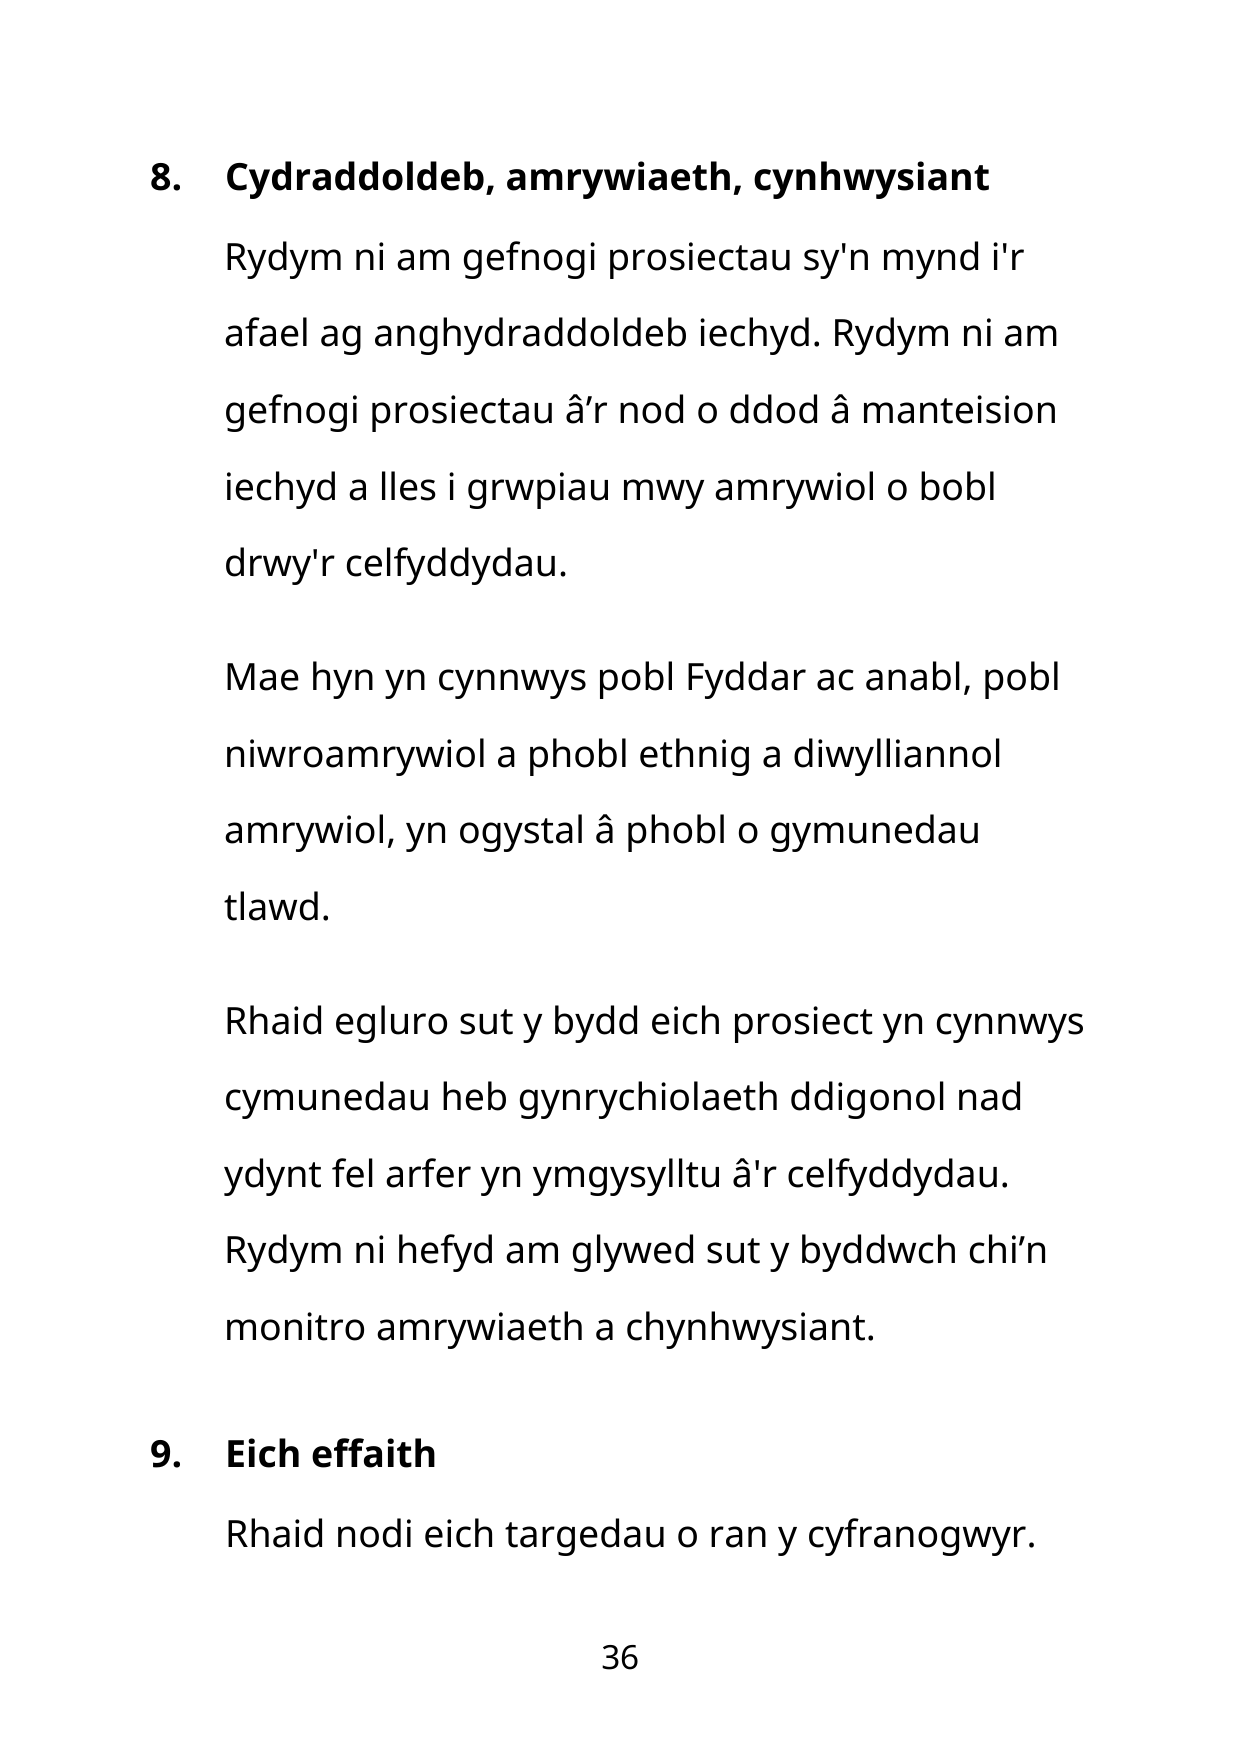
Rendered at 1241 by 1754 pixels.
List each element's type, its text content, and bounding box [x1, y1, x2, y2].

text Mae hyn yn cynnwys pobl Fyddar ac anabl, pobl niwroamrywiol a phobl ethnig a diwylliannol amrywiol, yn ogystal â phobl o gymunedau tlawd. [224, 650, 1090, 931]
subtitle 8. Cydraddoldeb, amrywiaeth, cynhwysiant [150, 150, 1090, 201]
text Rydym ni am gefnogi prosiectau sy'n mynd i'r afael ag anghydraddoldeb iechyd. Rydym ni am gefnogi prosiectau â’r nod o ddod â manteision iechyd a lles i grwpiau mwy amrywiol o bobl drwy'r celfyddydau. [224, 230, 1090, 587]
subtitle 9. Eich effaith [150, 1427, 1090, 1478]
text Rhaid nodi eich targedau o ran y cyfranogwyr. [150, 1507, 1090, 1558]
text Rhaid egluro sut y bydd eich prosiect yn cynnwys cymunedau heb gynrychiolaeth ddigonol nad ydynt fel arfer yn ymgysylltu â'r celfyddydau. Rydym ni hefyd am glywed sut y byddwch chi’n monitro amrywiaeth a chynhwysiant. [224, 994, 1090, 1351]
